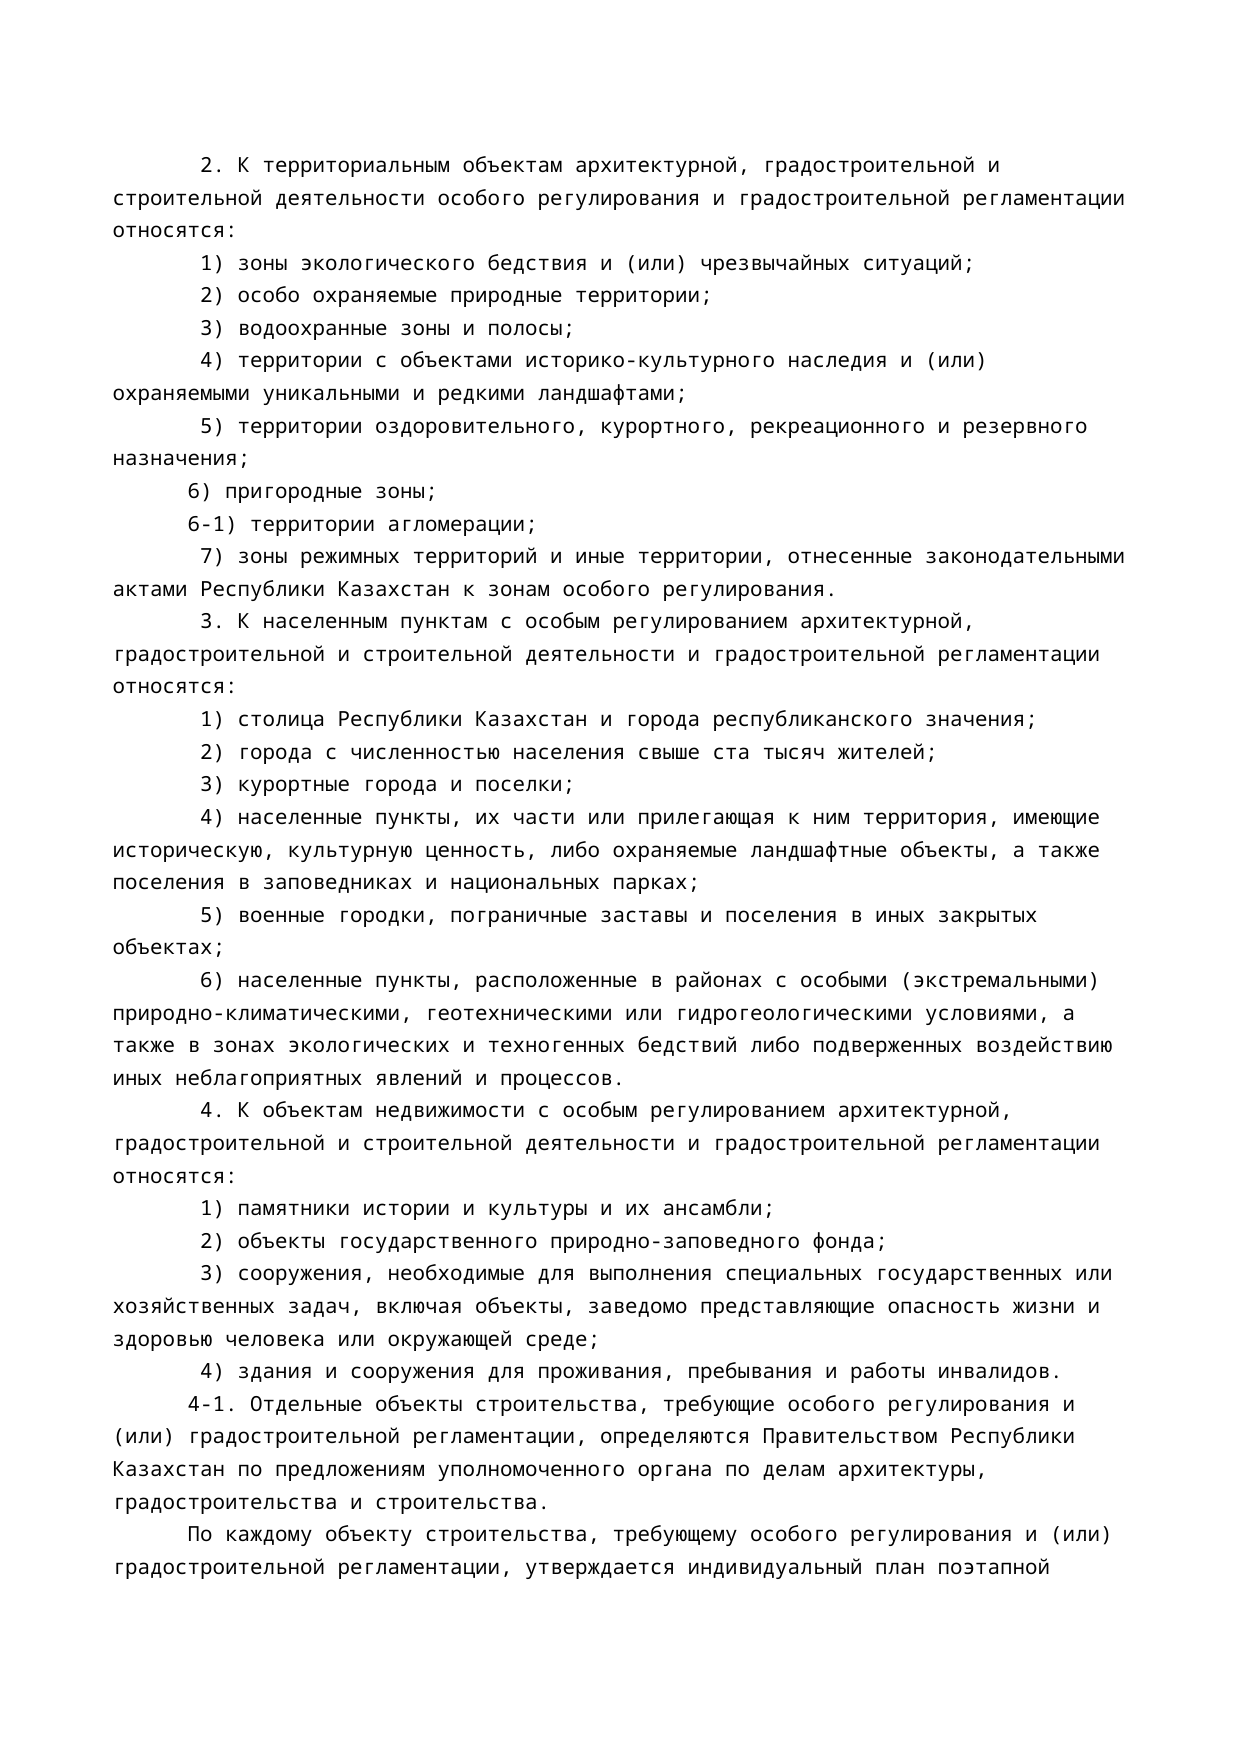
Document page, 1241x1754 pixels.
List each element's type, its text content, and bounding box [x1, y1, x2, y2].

text 2) объекты государственного природно-заповедного фонда; [112, 1226, 1128, 1254]
text 4) населенные пункты, их части или прилегающая к ним территория, имеющие историческую, культурную ценность, либо охраняемые ландшафтные объекты, а также поселения в заповедниках и национальных парках; [112, 802, 1128, 896]
text 2. К территориальным объектам архитектурной, градостроительной и строительной деятельности особого регулирования и градостроительной регламентации относятся: [112, 150, 1128, 244]
text 4) территории с объектами историко-культурного наследия и (или) охраняемыми уникальными и редкими ландшафтами; [112, 346, 1128, 407]
text 6) населенные пункты, расположенные в районах с особыми (экстремальными) природно-климатическими, геотехническими или гидрогеологическими условиями, а также в зонах экологических и техногенных бедствий либо подверженных воздействию иных неблагоприятных явлений и процессов. [112, 965, 1128, 1091]
text 5) военные городки, пограничные заставы и поселения в иных закрытых объектах; [112, 900, 1128, 961]
text 4-1. Отдельные объекты строительства, требующие особого регулирования и (или) градостроительной регламентации, определяются Правительством Республики Казахстан по предложениям уполномоченного органа по делам архитектуры, градостроительства и строительства. [112, 1389, 1128, 1515]
text 4. К объектам недвижимости с особым регулированием архитектурной, градостроительной и строительной деятельности и градостроительной регламентации относятся: [112, 1096, 1128, 1189]
text 3) водоохранные зоны и полосы; [112, 313, 1128, 341]
text 5) территории оздоровительного, курортного, рекреационного и резервного назначения; [112, 411, 1128, 472]
text 6) пригородные зоны; [112, 476, 1128, 504]
text 2) особо охраняемые природные территории; [112, 280, 1128, 309]
text 1) столица Республики Казахстан и города республиканского значения; [112, 704, 1128, 733]
text 2) города с численностью населения свыше ста тысяч жителей; [112, 737, 1128, 765]
text 6-1) территории агломерации; [112, 509, 1128, 537]
text 1) зоны экологического бедствия и (или) чрезвычайных ситуаций; [112, 248, 1128, 276]
text 1) памятники истории и культуры и их ансамбли; [112, 1193, 1128, 1222]
text 7) зоны режимных территорий и иные территории, отнесенные законодательными актами Республики Казахстан к зонам особого регулирования. [112, 541, 1128, 602]
text 3) курортные города и поселки; [112, 769, 1128, 798]
text 3) сооружения, необходимые для выполнения специальных государственных или хозяйственных задач, включая объекты, заведомо представляющие опасность жизни и здоровью человека или окружающей среде; [112, 1258, 1128, 1352]
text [112, 1519, 1128, 1580]
text 3. К населенным пунктам с особым регулированием архитектурной, градостроительной и строительной деятельности и градостроительной регламентации относятся: [112, 606, 1128, 700]
text 4) здания и сооружения для проживания, пребывания и работы инвалидов. [112, 1356, 1128, 1385]
